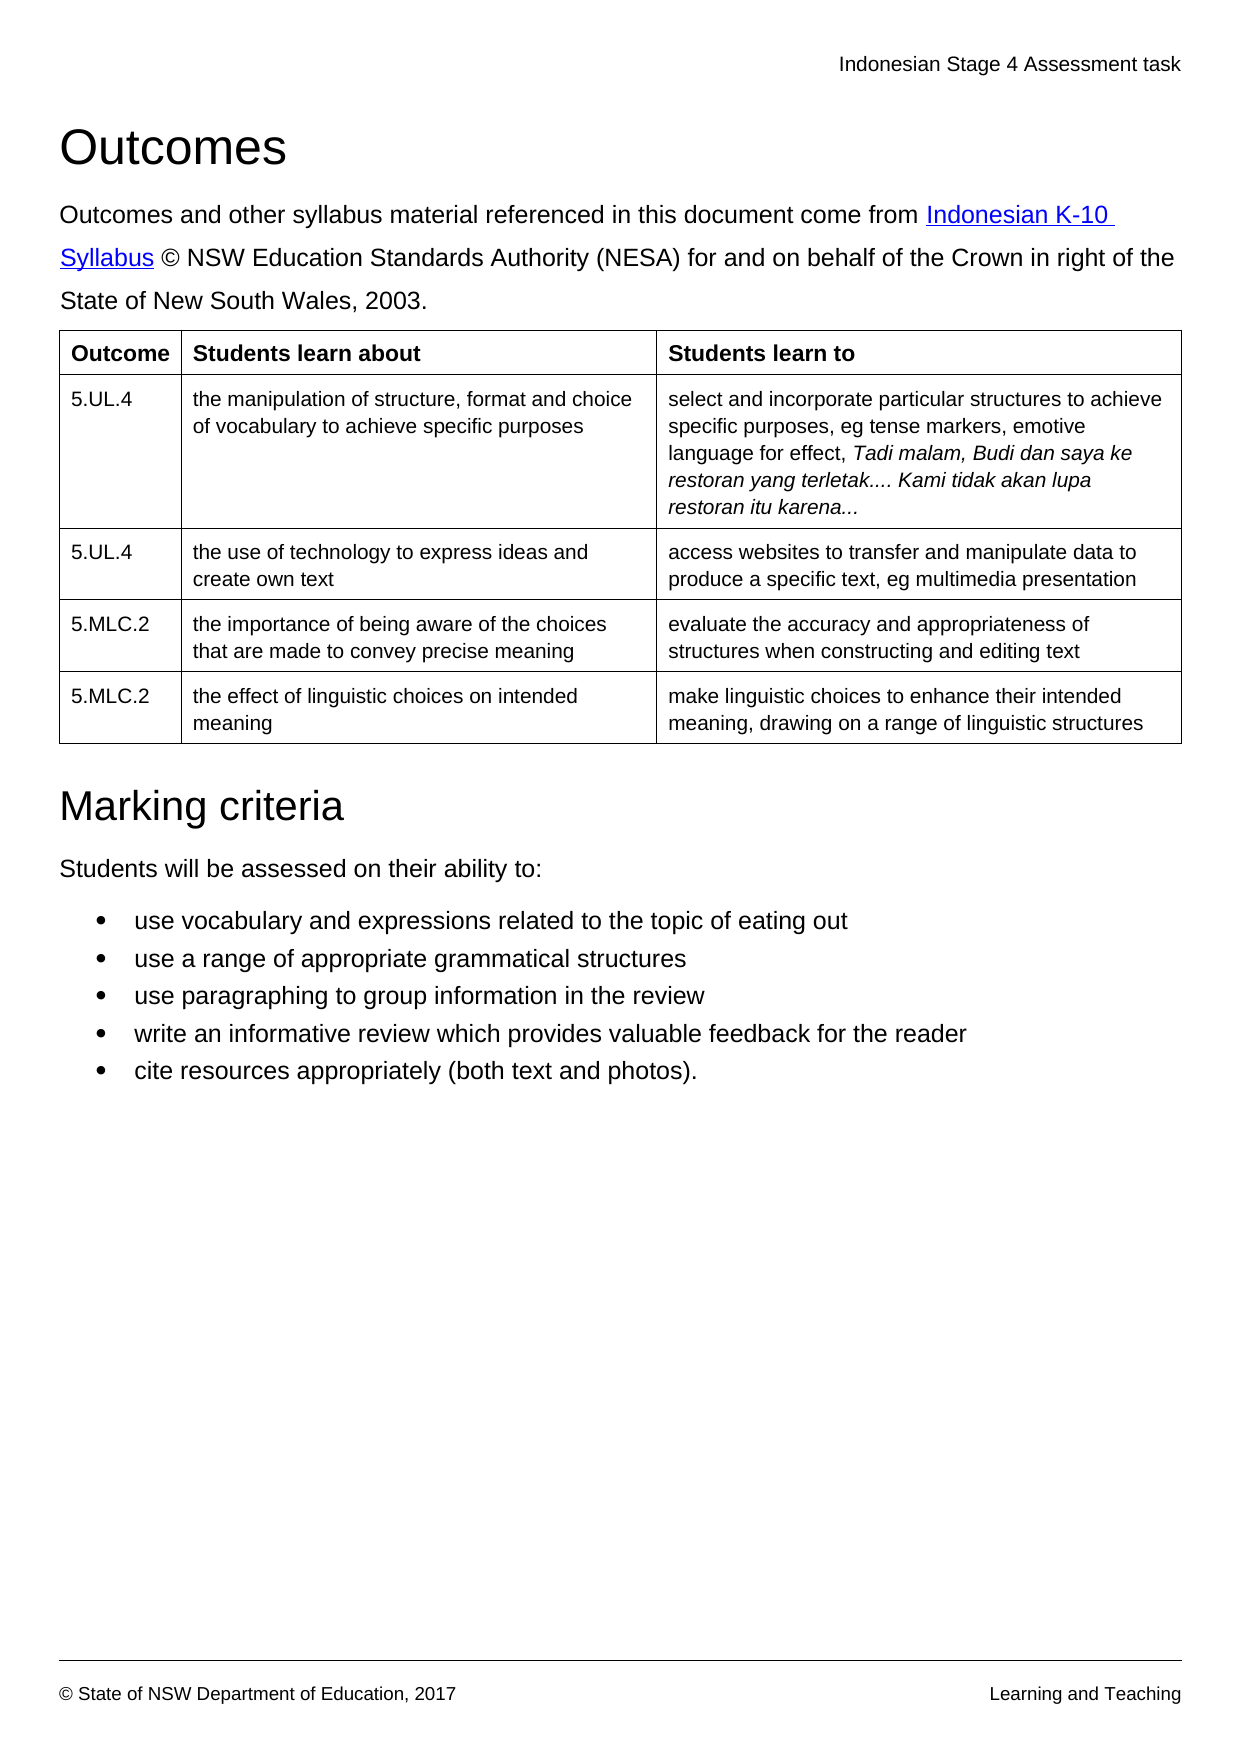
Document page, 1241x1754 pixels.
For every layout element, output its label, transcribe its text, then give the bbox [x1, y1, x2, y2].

list cite resources appropriately (both text and photos). [97, 1056, 1181, 1085]
text Outcomes and other syllabus material referenced in this document come from Indonesian K-10 Syllabus © NSW Education Standards Authority (NESA) for and on behalf of the Crown in right of the State of New South Wales, 2003. [59, 200, 1181, 315]
table_cell the manipulation of structure, format and choice of vocabulary to achieve specific purposes [182, 375, 656, 527]
table_cell access websites to transfer and manipulate data to produce a specific text, eg multimedia presentation [657, 529, 1181, 599]
list use a range of appropriate grammatical structures [97, 943, 1181, 973]
table_cell 5.MLC.2 [60, 672, 181, 743]
list use vocabulary and expressions related to the topic of eating out [97, 906, 1181, 935]
table_cell make linguistic choices to enhance their intended meaning, drawing on a range of linguistic structures [657, 672, 1181, 743]
text Students will be assessed on their ability to: [59, 854, 1181, 883]
list write an informative review which provides valuable feedback for the reader [97, 1018, 1181, 1048]
subtitle Outcomes [59, 118, 1181, 175]
table_header Students learn to [657, 331, 1181, 374]
table_cell the use of technology to express ideas and create own text [182, 529, 656, 599]
table_cell the effect of linguistic choices on intended meaning [182, 672, 656, 743]
list use paragraphing to group information in the review [97, 981, 1181, 1010]
table_cell evaluate the accuracy and appropriateness of structures when constructing and editing text [657, 600, 1181, 671]
table_header Outcome [60, 331, 181, 374]
text Marking criteria [59, 782, 1181, 829]
table_cell select and incorporate particular structures to achieve specific purposes, eg tense markers, emotive language for effect, Tadi malam, Budi dan saya ke restoran yang terletak.... Kami tidak akan lupa restoran itu karena... [657, 375, 1181, 527]
table_cell 5.UL.4 [60, 375, 181, 527]
table_cell 5.UL.4 [60, 529, 181, 599]
table_cell the importance of being aware of the choices that are made to convey precise meaning [182, 600, 656, 671]
table_header Students learn about [182, 331, 656, 374]
table_cell 5.MLC.2 [60, 600, 181, 671]
